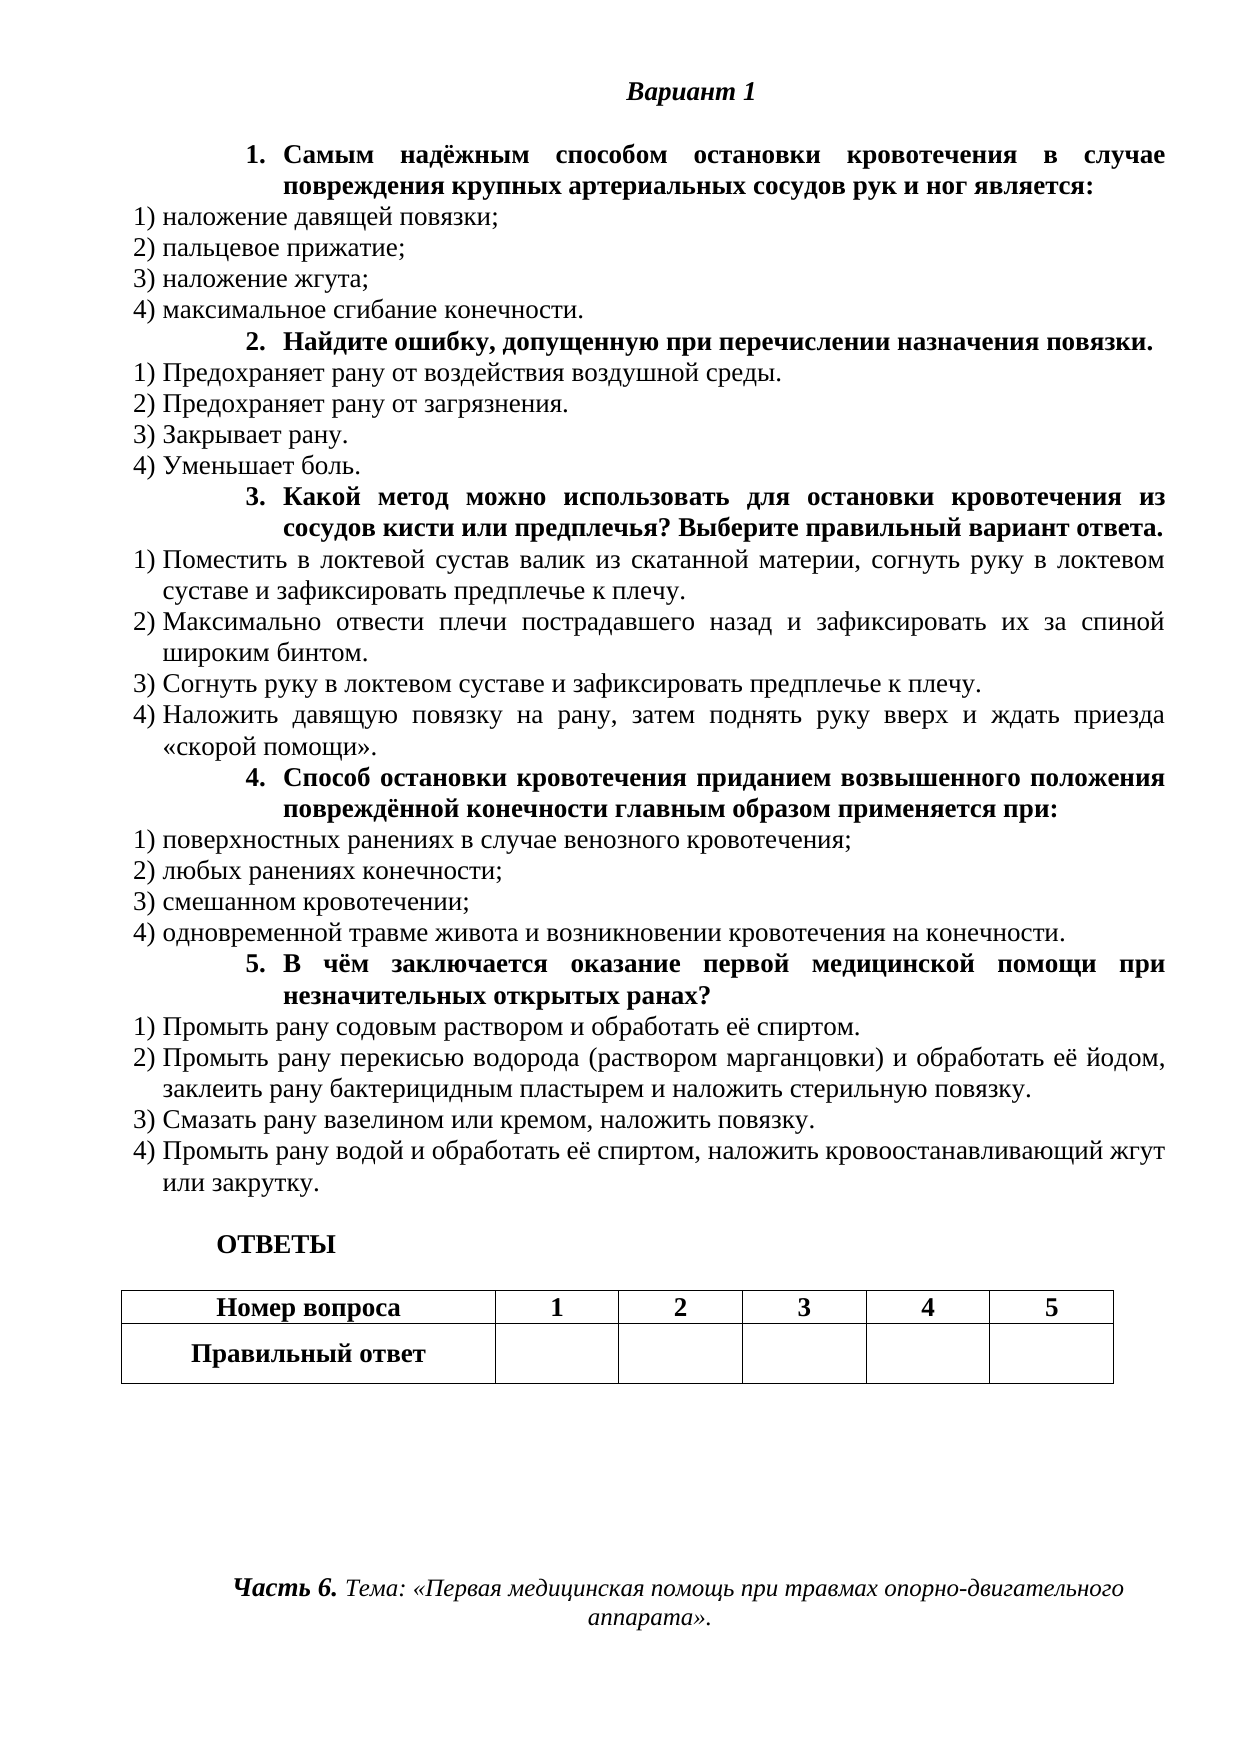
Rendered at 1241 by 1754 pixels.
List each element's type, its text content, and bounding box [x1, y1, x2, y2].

list любых ранениях конечности; [133, 854, 1167, 885]
list Уменьшает боль. [133, 449, 1167, 480]
list Способ остановки кровотечения приданием возвышенного положения повреждённой конечности главным образом применяется при: [245, 761, 1167, 823]
list поверхностных ранениях в случае венозного кровотечения; [133, 823, 1167, 854]
table_header 1 [496, 1291, 618, 1322]
list смешанном кровотечении; [133, 885, 1167, 916]
table_header 2 [619, 1291, 742, 1322]
table_header 4 [867, 1291, 989, 1322]
table_cell Правильный ответ [122, 1324, 495, 1383]
list максимальное сгибание конечности. [133, 293, 1167, 325]
table_header 5 [990, 1291, 1113, 1322]
list Предохраняет рану от загрязнения. [133, 387, 1167, 418]
list Предохраняет рану от воздействия воздушной среды. [133, 356, 1167, 387]
table_header 3 [743, 1291, 866, 1322]
list Найдите ошибку, допущенную при перечислении назначения повязки. [245, 325, 1167, 356]
list Закрывает рану. [133, 418, 1167, 449]
text ОТВЕТЫ [133, 1228, 1167, 1259]
list Наложить давящую повязку на рану, затем поднять руку вверх и ждать приезда «скорой помощи». [133, 698, 1167, 761]
table_cell [743, 1324, 866, 1383]
table_cell [867, 1324, 989, 1383]
table_cell [990, 1324, 1113, 1383]
list Согнуть руку в локтевом суставе и зафиксировать предплечье к плечу. [133, 667, 1167, 698]
table_cell [619, 1324, 742, 1383]
table_header Номер вопроса [122, 1291, 495, 1322]
list Промыть рану водой и обработать её спиртом, наложить кровоостанавливающий жгут или закрутку. [133, 1134, 1167, 1197]
list одновременной травме живота и возникновении кровотечения на конечности. [133, 916, 1167, 948]
list Максимально отвести плечи пострадавшего назад и зафиксировать их за спиной широким бинтом. [133, 605, 1167, 667]
list Самым надёжным способом остановки кровотечения в случае повреждения крупных артериальных сосудов рук и ног является: [245, 138, 1167, 200]
list пальцевое прижатие; [133, 231, 1167, 262]
list Какой метод можно использовать для остановки кровотечения из сосудов кисти или предплечья? Выберите правильный вариант ответа. [245, 480, 1167, 543]
list Поместить в локтевой сустав валик из скатанной материи, согнуть руку в локтевом суставе и зафиксировать предплечье к плечу. [133, 543, 1167, 605]
list Смазать рану вазелином или кремом, наложить повязку. [133, 1103, 1167, 1134]
text Часть 6. Тема: «Первая медицинская помощь при травмах опорно-двигательного аппарата». [133, 1571, 1167, 1631]
list наложение давящей повязки; [133, 200, 1167, 231]
list В чём заключается оказание первой медицинской помощи при незначительных открытых ранах? [245, 948, 1167, 1010]
list Промыть рану перекисью водорода (раствором марганцовки) и обработать её йодом, заклеить рану бактерицидным пластырем и наложить стерильную повязку. [133, 1041, 1167, 1103]
text Вариант 1 [133, 76, 1167, 107]
list наложение жгута; [133, 262, 1167, 293]
table_cell [496, 1324, 618, 1383]
list Промыть рану содовым раствором и обработать её спиртом. [133, 1010, 1167, 1041]
